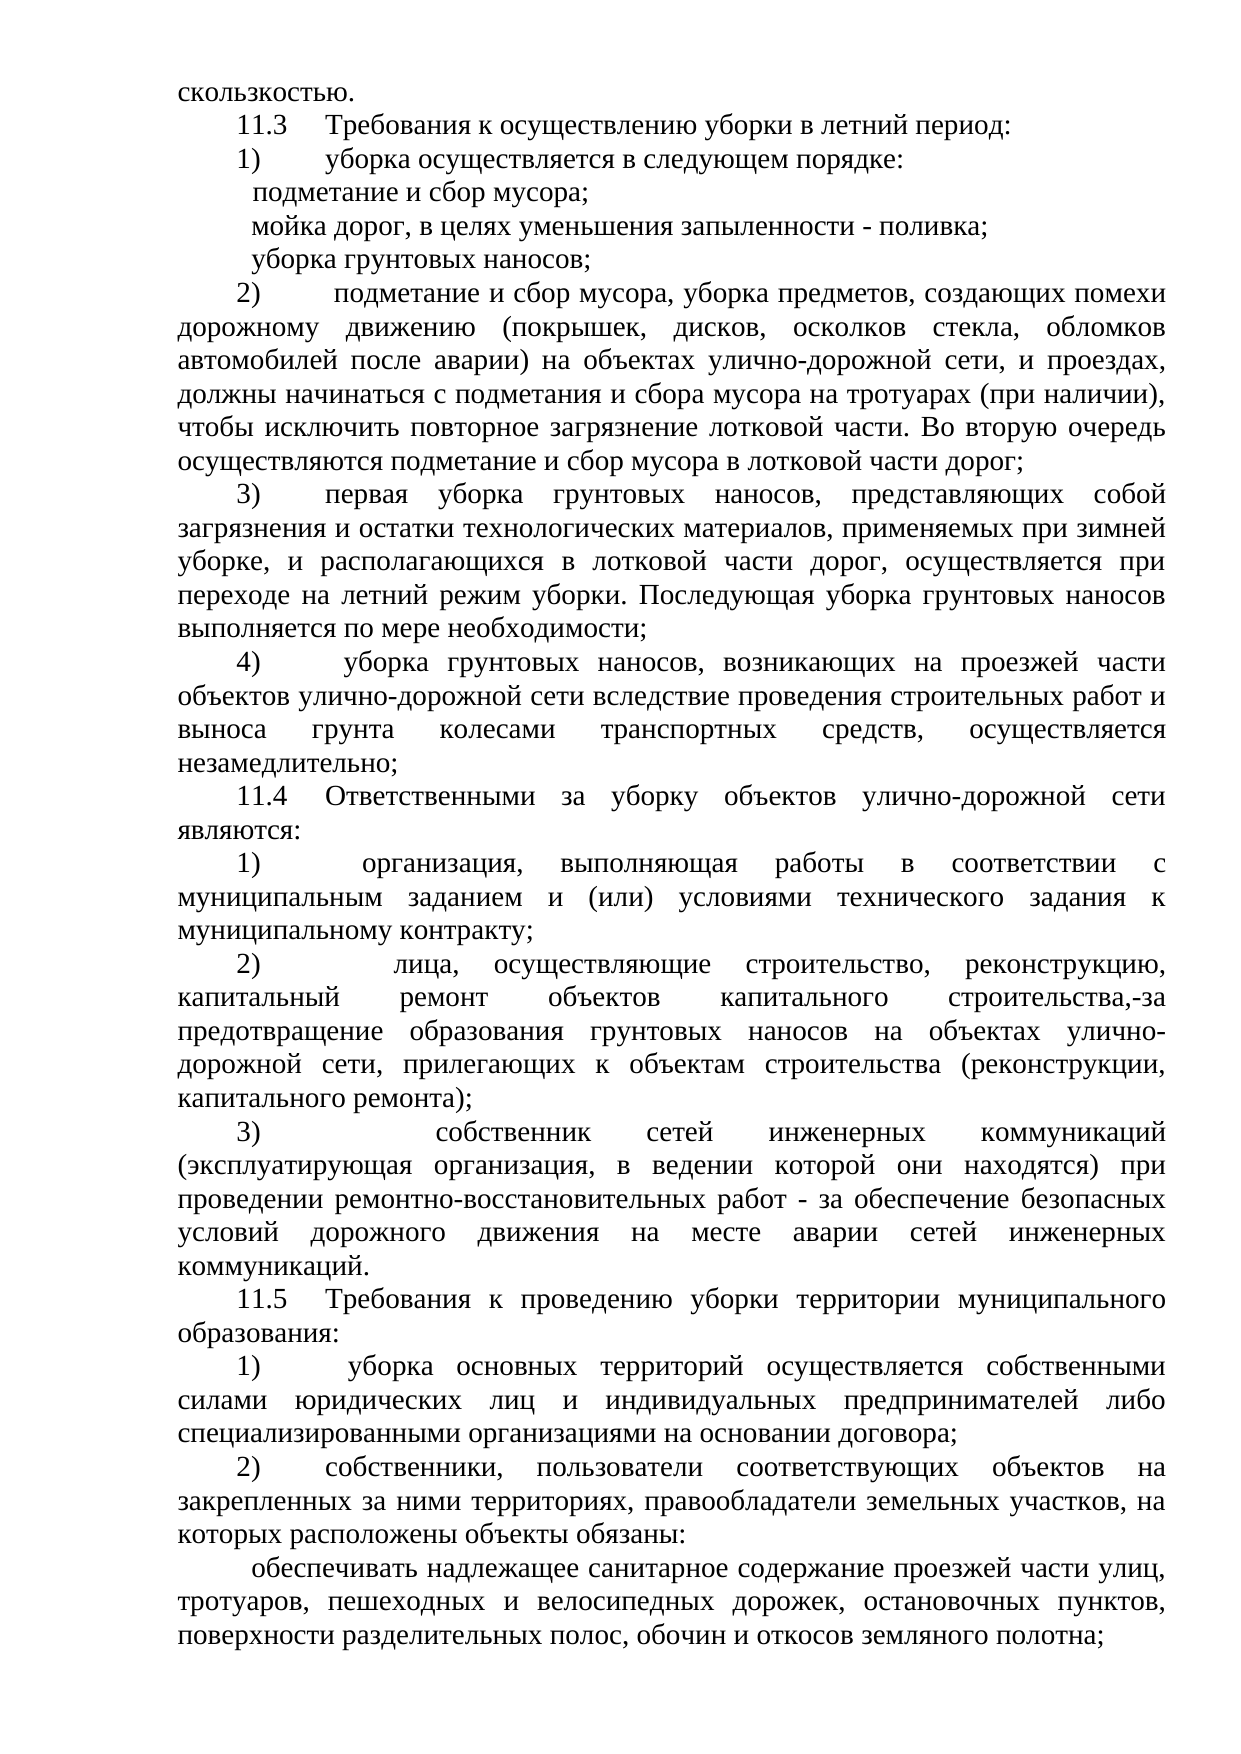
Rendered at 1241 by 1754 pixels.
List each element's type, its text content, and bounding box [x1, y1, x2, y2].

list лица, осуществляющие строительство, реконструкцию, капитальный ремонт объектов капитального строительства,-за предотвращение образования грунтовых наносов на объектах улично-дорожной сети, прилегающих к объектам строительства (реконструкции, капитального ремонта); [177, 946, 1167, 1114]
list Требования к проведению уборки территории муниципального образования: [177, 1281, 1167, 1348]
list уборка основных территорий осуществляется собственными силами юридических лиц и индивидуальных предпринимателей либо специализированными организациями на основании договора; [177, 1348, 1167, 1449]
list собственники, пользователи соответствующих объектов на закрепленных за ними территориях, правообладатели земельных участков, на которых расположены объекты обязаны: [177, 1449, 1167, 1550]
list первая уборка грунтовых наносов, представляющих собой загрязнения и остатки технологических материалов, применяемых при зимней уборке, и располагающихся в лотковой части дорог, осуществляется при переходе на летний режим уборки. Последующая уборка грунтовых наносов выполняется по мере необходимости; [177, 476, 1167, 644]
list уборка грунтовых наносов; [177, 242, 1167, 275]
text обеспечивать надлежащее санитарное содержание проезжей части улиц, тротуаров, пешеходных и велосипедных дорожек, остановочных пунктов, поверхности разделительных полос, обочин и откосов земляного полотна; [177, 1550, 1167, 1650]
list уборка осуществляется в следующем порядке: [177, 141, 1167, 174]
list подметание и сбор мусора; [252, 174, 1167, 208]
list организация, выполняющая работы в соответствии с муниципальным заданием и (или) условиями технического задания к муниципальному контракту; [177, 845, 1167, 946]
list подметание и сбор мусора, уборка предметов, создающих помехи дорожному движению (покрышек, дисков, осколков стекла, обломков автомобилей после аварии) на объектах улично-дорожной сети, и проездах, должны начинаться с подметания и сбора мусора на тротуарах (при наличии), чтобы исключить повторное загрязнение лотковой части. Во вторую очередь осуществляются подметание и сбор мусора в лотковой части дорог; [177, 275, 1167, 476]
list мойка дорог, в целях уменьшения запыленности - поливка; [177, 208, 1167, 242]
list собственник сетей инженерных коммуникаций (эксплуатирующая организация, в ведении которой они находятся) при проведении ремонтно-восстановительных работ - за обеспечение безопасных условий дорожного движения на месте аварии сетей инженерных коммуникаций. [177, 1114, 1167, 1281]
list Ответственными за уборку объектов улично-дорожной сети являются: [177, 778, 1167, 845]
list уборка грунтовых наносов, возникающих на проезжей части объектов улично-дорожной сети вследствие проведения строительных работ и выноса грунта колесами транспортных средств, осуществляется незамедлительно; [177, 644, 1167, 778]
list Требования к осуществлению уборки в летний период: [177, 107, 1167, 141]
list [177, 74, 1167, 107]
